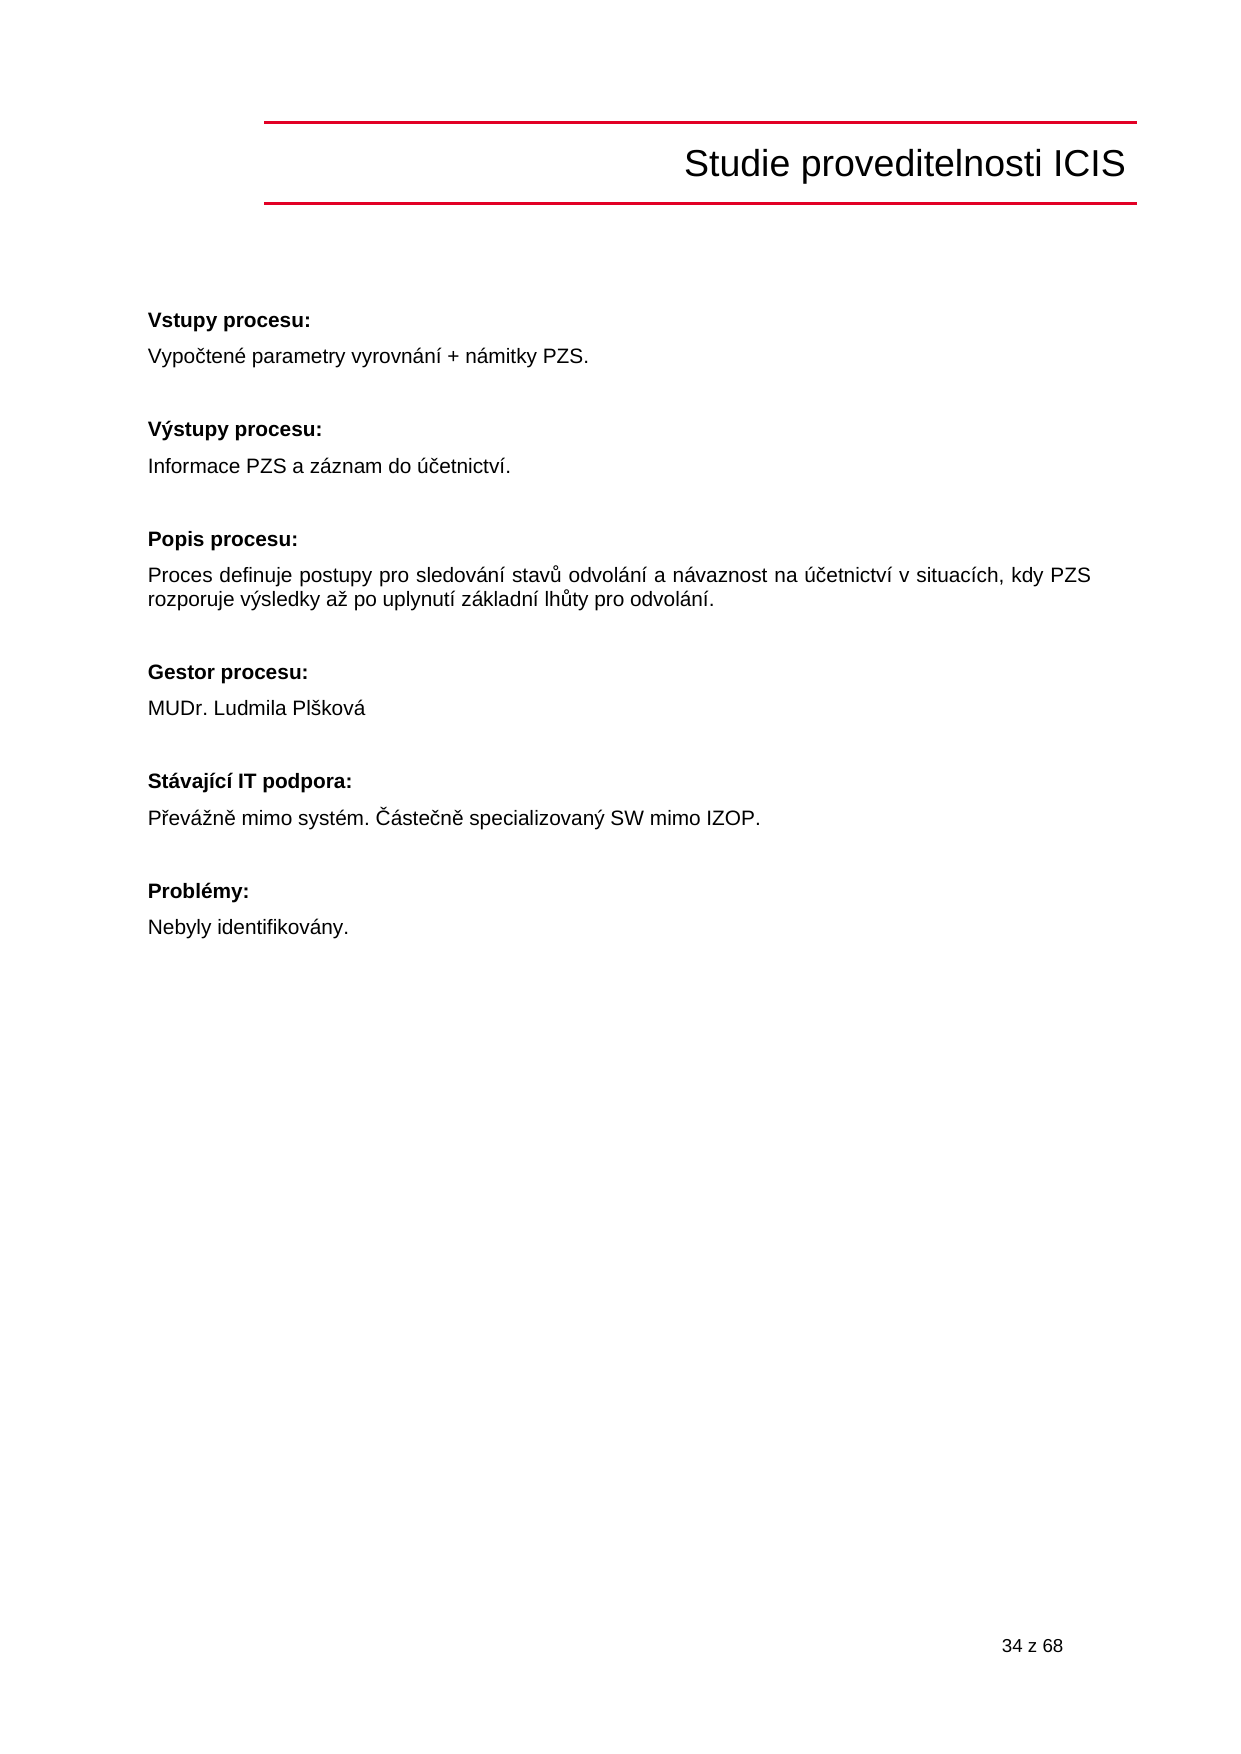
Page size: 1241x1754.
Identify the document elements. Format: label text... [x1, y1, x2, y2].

text Informace PZS a záznam do účetnictví. [148, 453, 1093, 477]
text Převážně mimo systém. Částečně specializovaný SW mimo IZOP. [148, 806, 1093, 829]
text Nebyly identifikovány. [148, 915, 1093, 939]
text Popis procesu: [148, 526, 1093, 550]
text Proces definuje postupy pro sledování stavů odvolání a návaznost na účetnictví v situacích, kdy PZS rozporuje výsledky až po uplynutí základní lhůty pro odvolání. [148, 563, 1093, 611]
text Vstupy procesu: [148, 308, 1093, 332]
text Problémy: [148, 878, 1093, 902]
text MUDr. Ludmila Plšková [148, 696, 1093, 720]
text Vypočtené parametry vyrovnání + námitky PZS. [148, 344, 1093, 368]
text Výstupy procesu: [148, 417, 1093, 441]
text Gestor procesu: [148, 660, 1093, 684]
text Stávající IT podpora: [148, 769, 1093, 793]
